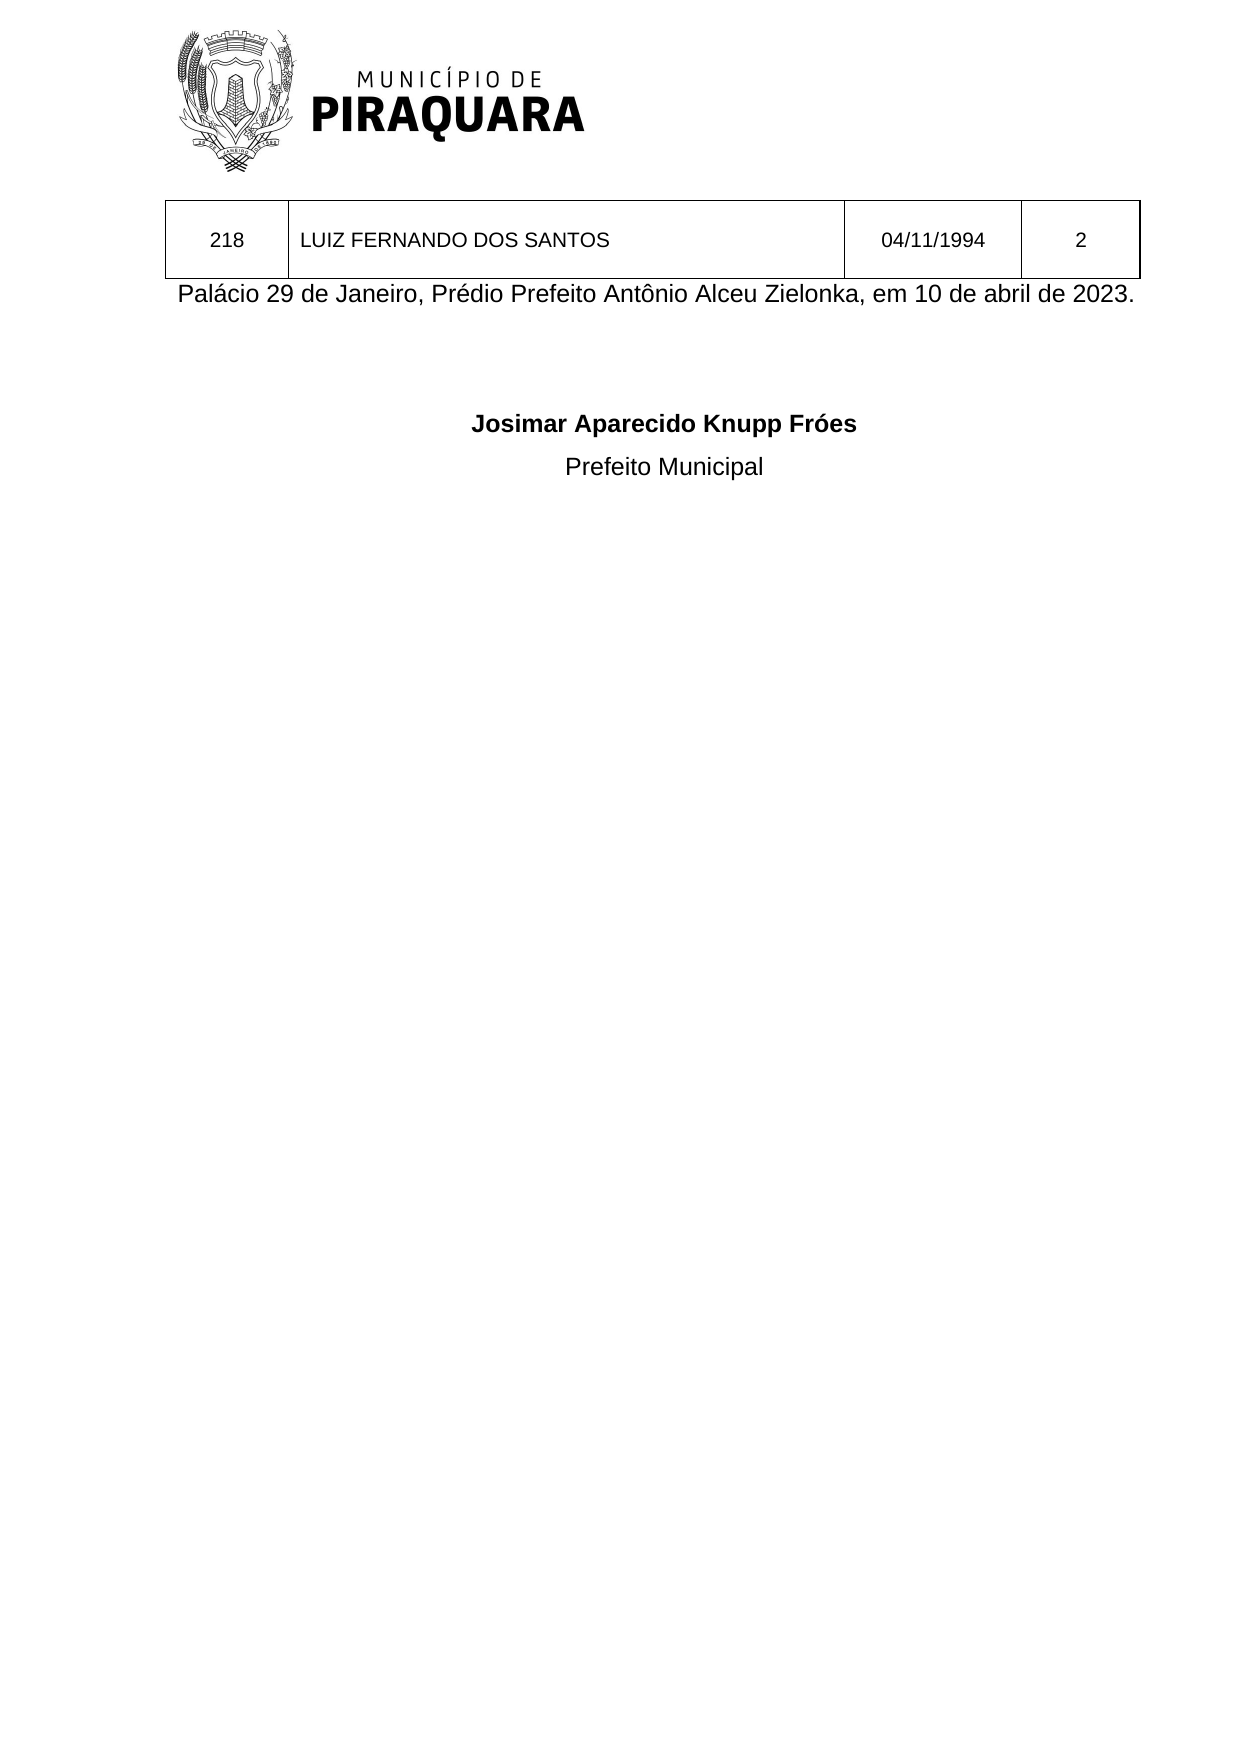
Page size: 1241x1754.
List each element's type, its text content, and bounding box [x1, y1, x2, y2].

table_cell 04/11/1994 [845, 201, 1021, 278]
text Prefeito Municipal [177, 452, 1152, 481]
text Josimar Aparecido Knupp Fróes [177, 409, 1152, 437]
table_cell 218 [166, 201, 288, 278]
picture [177, 29, 596, 172]
text Palácio 29 de Janeiro, Prédio Prefeito Antônio Alceu Zielonka, em 10 de abril de 2023. [177, 279, 1152, 308]
table_cell LUIZ FERNANDO DOS SANTOS [289, 201, 844, 278]
table_cell 2 [1022, 201, 1139, 278]
